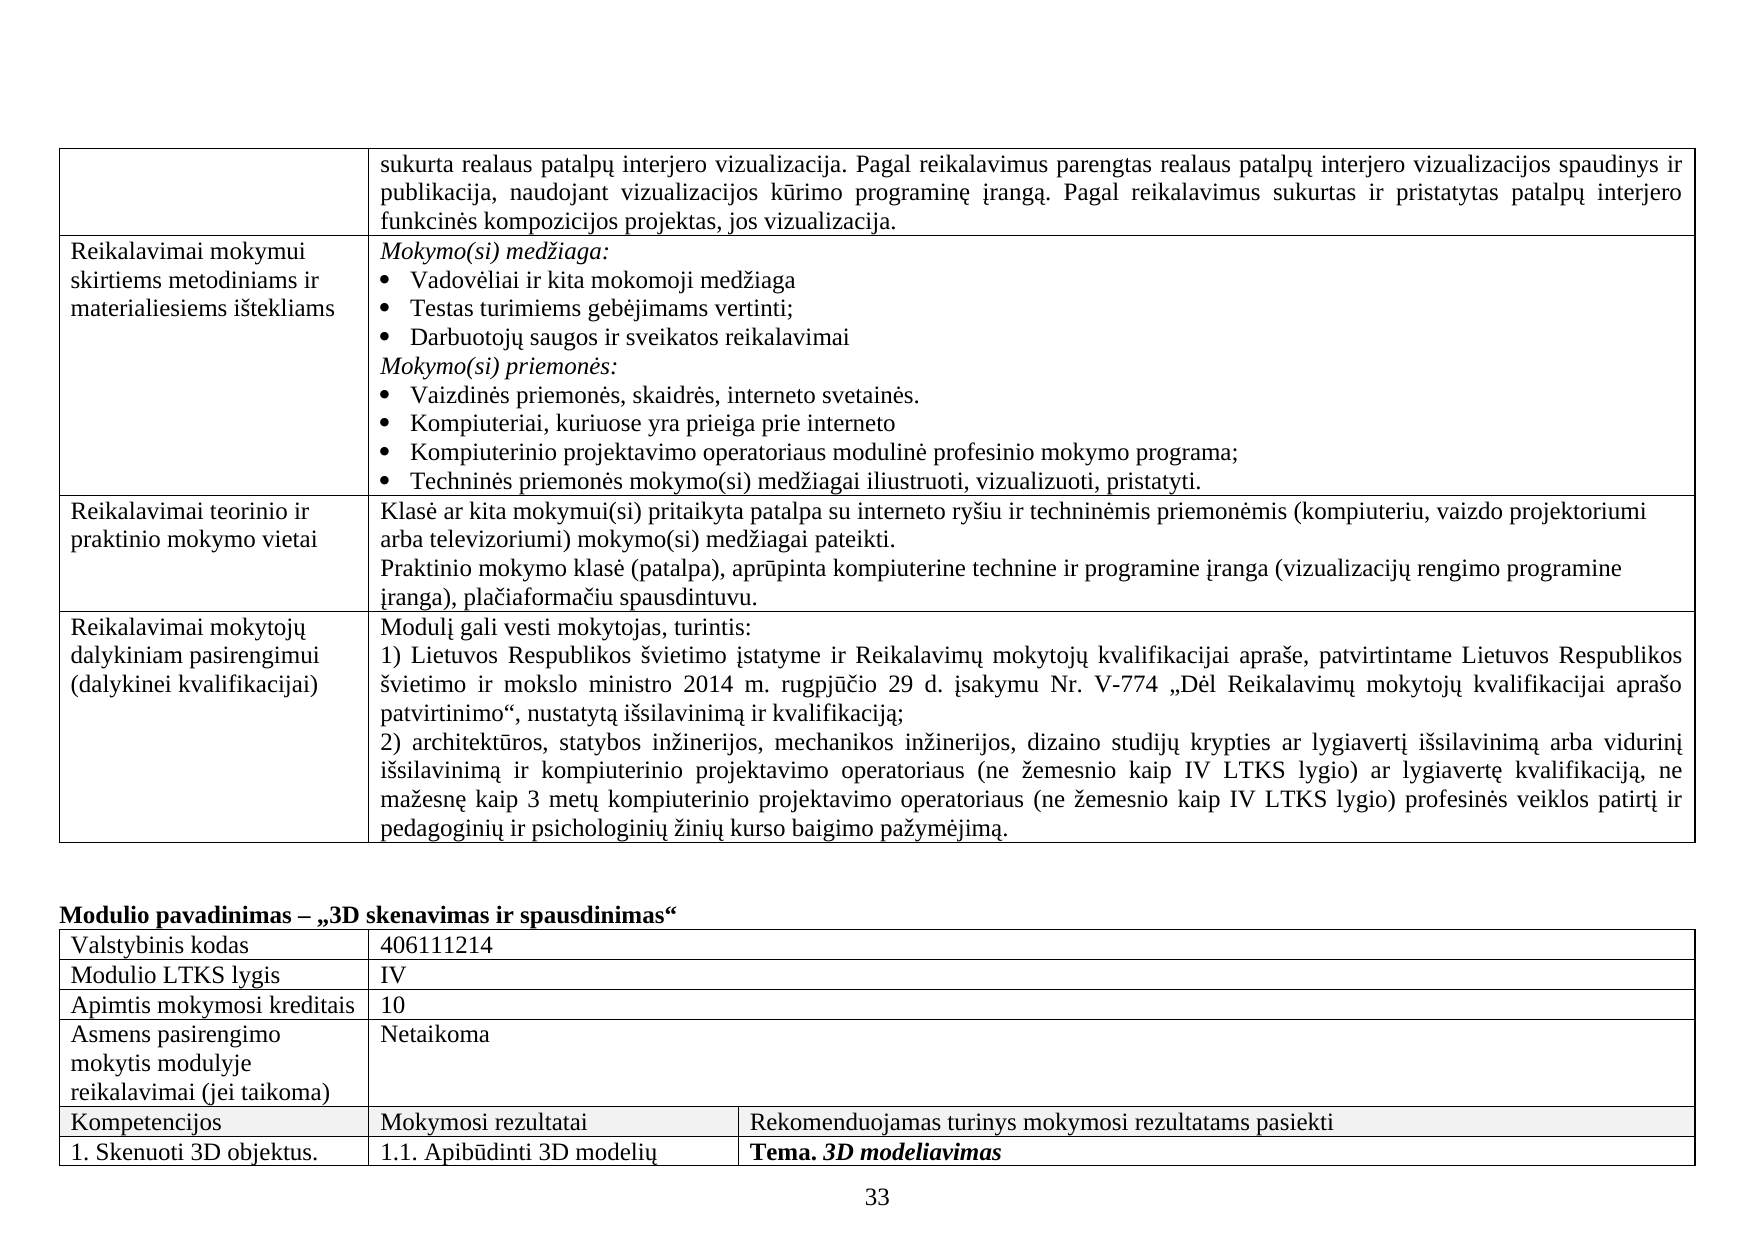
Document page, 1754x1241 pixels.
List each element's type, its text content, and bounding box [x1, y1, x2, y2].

table_cell Rekomenduojamas turinys mokymosi rezultatams pasiekti [739, 1107, 1694, 1136]
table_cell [60, 149, 368, 235]
table_cell Reikalavimai mokymui skirtiems metodiniams ir materialiesiems ištekliams [60, 236, 368, 495]
table_cell Mokymosi rezultatai [369, 1107, 738, 1136]
table_cell Reikalavimai mokytojų dalykiniam pasirengimui (dalykinei kvalifikacijai) [60, 612, 368, 842]
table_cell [739, 1137, 1694, 1165]
table_cell IV [369, 960, 1694, 989]
table_cell Klasė ar kita mokymui(si) pritaikyta patalpa su interneto ryšiu ir techninėmis priemonėmis (kompiuteriu, vaizdo projektoriumi arba televizoriumi) mokymo(si) medžiagai pateikti. Praktinio mokymo klasė (patalpa), aprūpinta kompiuterine technine ir programine įranga (vizualizacijų rengimo programine įranga), plačiaformačiu spausdintuvu. [369, 496, 1694, 611]
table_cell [369, 1137, 738, 1165]
text Modulio pavadinimas – „3D skenavimas ir spausdinimas“ [59, 900, 1695, 929]
table_cell Apimtis mokymosi kreditais [60, 990, 368, 1018]
table_header Valstybinis kodas [60, 930, 368, 959]
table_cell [60, 1137, 368, 1165]
table_cell Reikalavimai teorinio ir praktinio mokymo vietai [60, 496, 368, 611]
table_cell Modulį gali vesti mokytojas, turintis: 1) Lietuvos Respublikos švietimo įstatyme ir Reikalavimų mokytojų kvalifikacijai apraše, patvirtintame Lietuvos Respublikos švietimo ir mokslo ministro 2014 m. rugpjūčio 29 d. įsakymu Nr. V-774 „Dėl Reikalavimų mokytojų kvalifikacijai aprašo patvirtinimo“, nustatytą išsilavinimą ir kvalifikaciją; 2) architektūros, statybos inžinerijos, mechanikos inžinerijos, dizaino studijų krypties ar lygiavertį išsilavinimą arba vidurinį išsilavinimą ir kompiuterinio projektavimo operatoriaus (ne žemesnio kaip IV LTKS lygio) ar lygiavertę kvalifikaciją, ne mažesnę kaip 3 metų kompiuterinio projektavimo operatoriaus (ne žemesnio kaip IV LTKS lygio) profesinės veiklos patirtį ir pedagoginių ir psichologinių žinių kurso baigimo pažymėjimą. [369, 612, 1694, 842]
table_cell Modulio LTKS lygis [60, 960, 368, 989]
table_header 406111214 [369, 930, 1694, 959]
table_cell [369, 149, 1694, 235]
table_cell Netaikoma [369, 1020, 1694, 1106]
table_cell Kompetencijos [60, 1107, 368, 1136]
table_cell 10 [369, 990, 1694, 1018]
table_cell Mokymo(si) medžiaga: Vadovėliai ir kita mokomoji medžiaga Testas turimiems gebėjimams vertinti; Darbuotojų saugos ir sveikatos reikalavimai Mokymo(si) priemonės: Vaizdinės priemonės, skaidrės, interneto svetainės. Kompiuteriai, kuriuose yra prieiga prie interneto Kompiuterinio projektavimo operatoriaus modulinė profesinio mokymo programa; Techninės priemonės mokymo(si) medžiagai iliustruoti, vizualizuoti, pristatyti. [369, 236, 1694, 495]
table_cell Asmens pasirengimo mokytis modulyje reikalavimai (jei taikoma) [60, 1020, 368, 1106]
